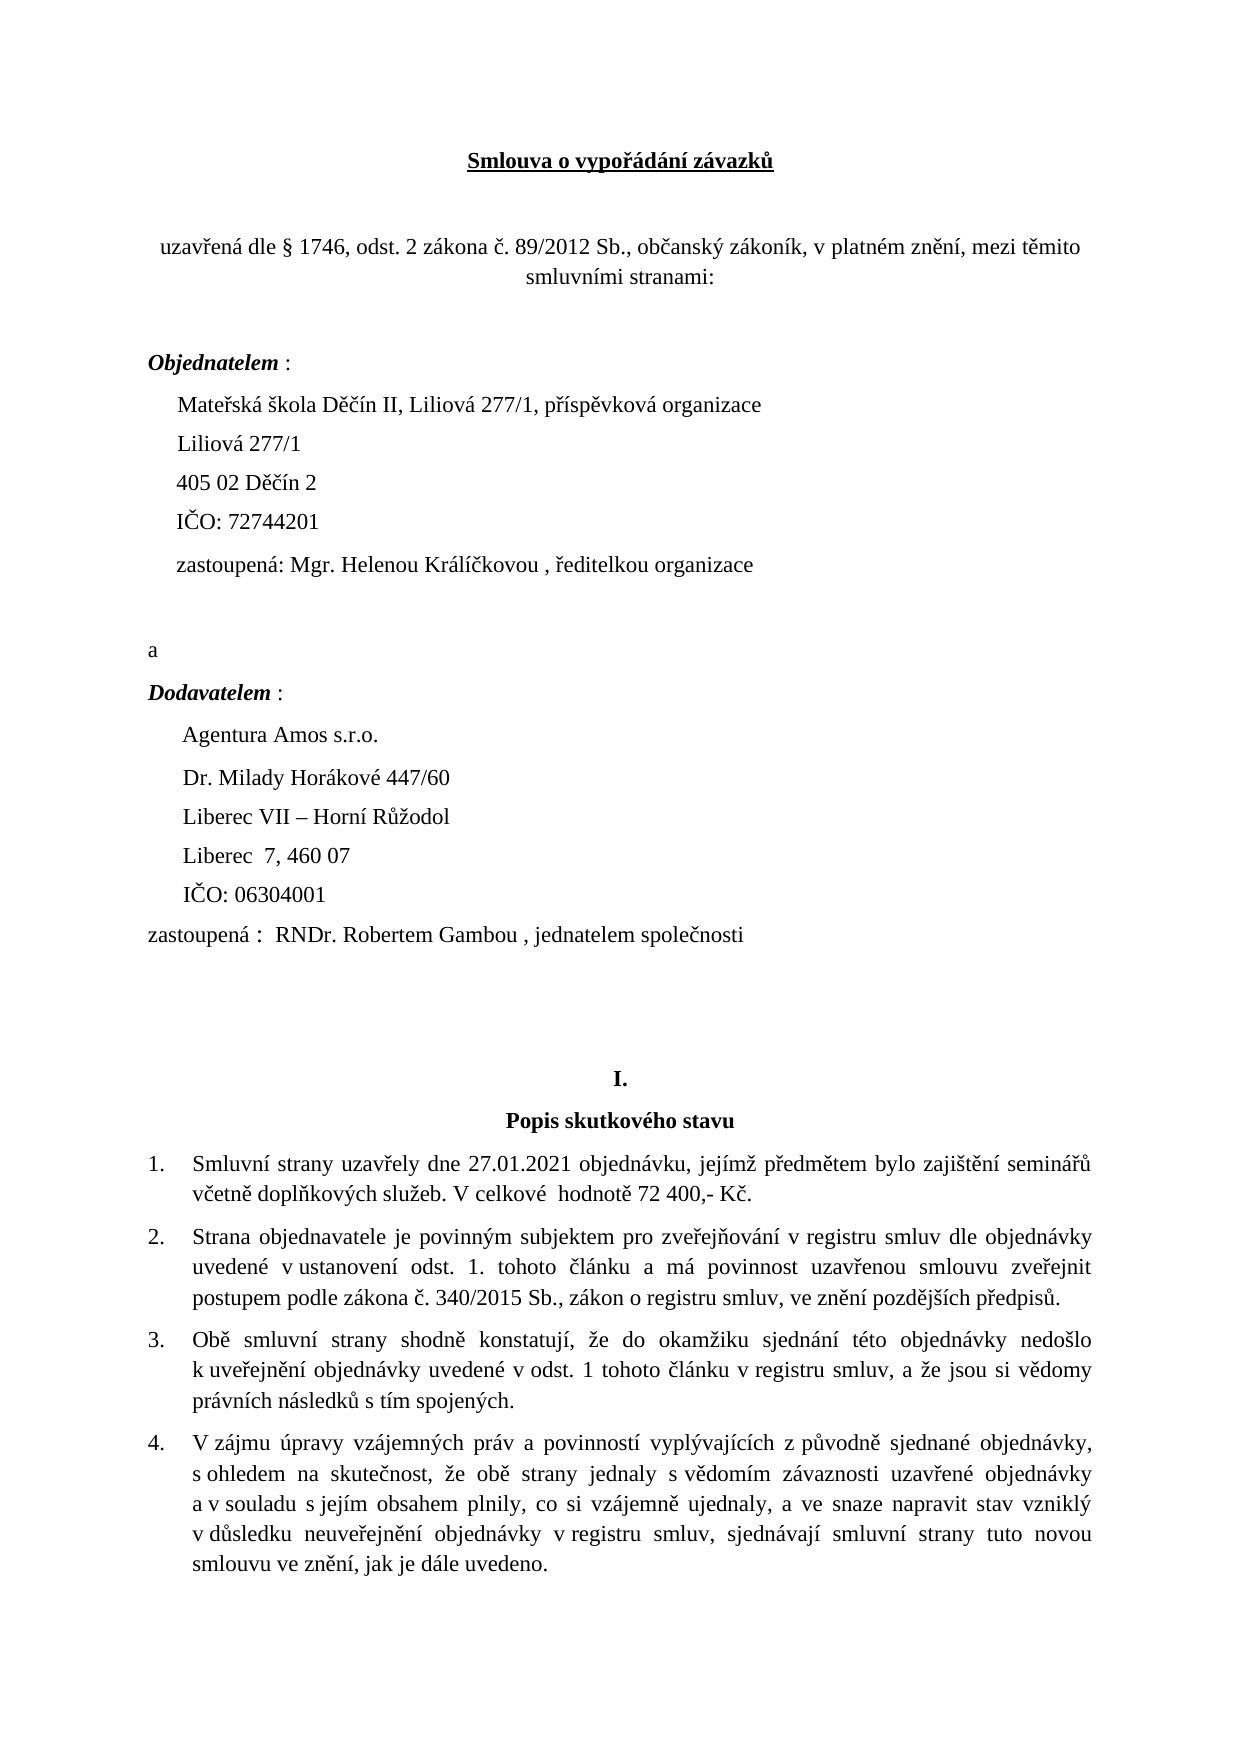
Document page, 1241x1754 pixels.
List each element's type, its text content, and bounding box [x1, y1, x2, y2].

list Liliová 277/1 [177, 430, 1093, 457]
text I. [148, 1065, 1093, 1091]
list Smluvní strany uzavřely dne 27.01.2021 objednávku, jejímž předmětem bylo zajištění seminářů včetně doplňkových služeb. V celkové hodnotě 72 400,- Kč. [148, 1150, 1093, 1207]
list IČO: 72744201 [148, 508, 1093, 534]
list Objednatelem : [148, 349, 1093, 375]
list Mateřská škola Děčín II, Liliová 277/1, příspěvková organizace [177, 391, 1093, 418]
list Agentura Amos s.r.o. [148, 721, 1093, 748]
list a [148, 636, 1093, 662]
subtitle zastoupená : RNDr. Robertem Gambou , jednatelem společnosti [148, 919, 1093, 948]
list IČO: 06304001 [177, 881, 1093, 907]
text Popis skutkového stavu [148, 1107, 1093, 1134]
list zastoupená: Mgr. Helenou Králíčkovou , ředitelkou organizace [148, 551, 1093, 577]
title Smlouva o vypořádání závazků [148, 148, 1093, 174]
list V zájmu úpravy vzájemných práv a povinností vyplývajících z původně sjednané objednávky, s ohledem na skutečnost, že obě strany jednaly s vědomím závaznosti uzavřené objednávky a v souladu s jejím obsahem plnily, co si vzájemně ujednaly, a ve snaze napravit stav vzniklý v důsledku neuveřejnění objednávky v registru smluv, sjednávají smluvní strany tuto novou smlouvu ve znění, jak je dále uvedeno. [148, 1429, 1093, 1577]
list Liberec 7, 460 07 [177, 842, 1093, 868]
list Dodavatelem : [148, 679, 1093, 705]
list 405 02 Děčín 2 [148, 469, 1093, 495]
list Dr. Milady Horákové 447/60 [177, 764, 1093, 791]
list Liberec VII – Horní Růžodol [177, 803, 1093, 829]
list Strana objednavatele je povinným subjektem pro zveřejňování v registru smluv dle objednávky uvedené v ustanovení odst. 1. tohoto článku a má povinnost uzavřenou smlouvu zveřejnit postupem podle zákona č. 340/2015 Sb., zákon o registru smluv, ve znění pozdějších předpisů. [148, 1223, 1093, 1310]
text uzavřená dle § 1746, odst. 2 zákona č. 89/2012 Sb., občanský zákoník, v platném znění, mezi těmito smluvními stranami: [148, 233, 1093, 289]
list Obě smluvní strany shodně konstatují, že do okamžiku sjednání této objednávky nedošlo k uveřejnění objednávky uvedené v odst. 1 tohoto článku v registru smluv, a že jsou si vědomy právních následků s tím spojených. [148, 1326, 1093, 1413]
